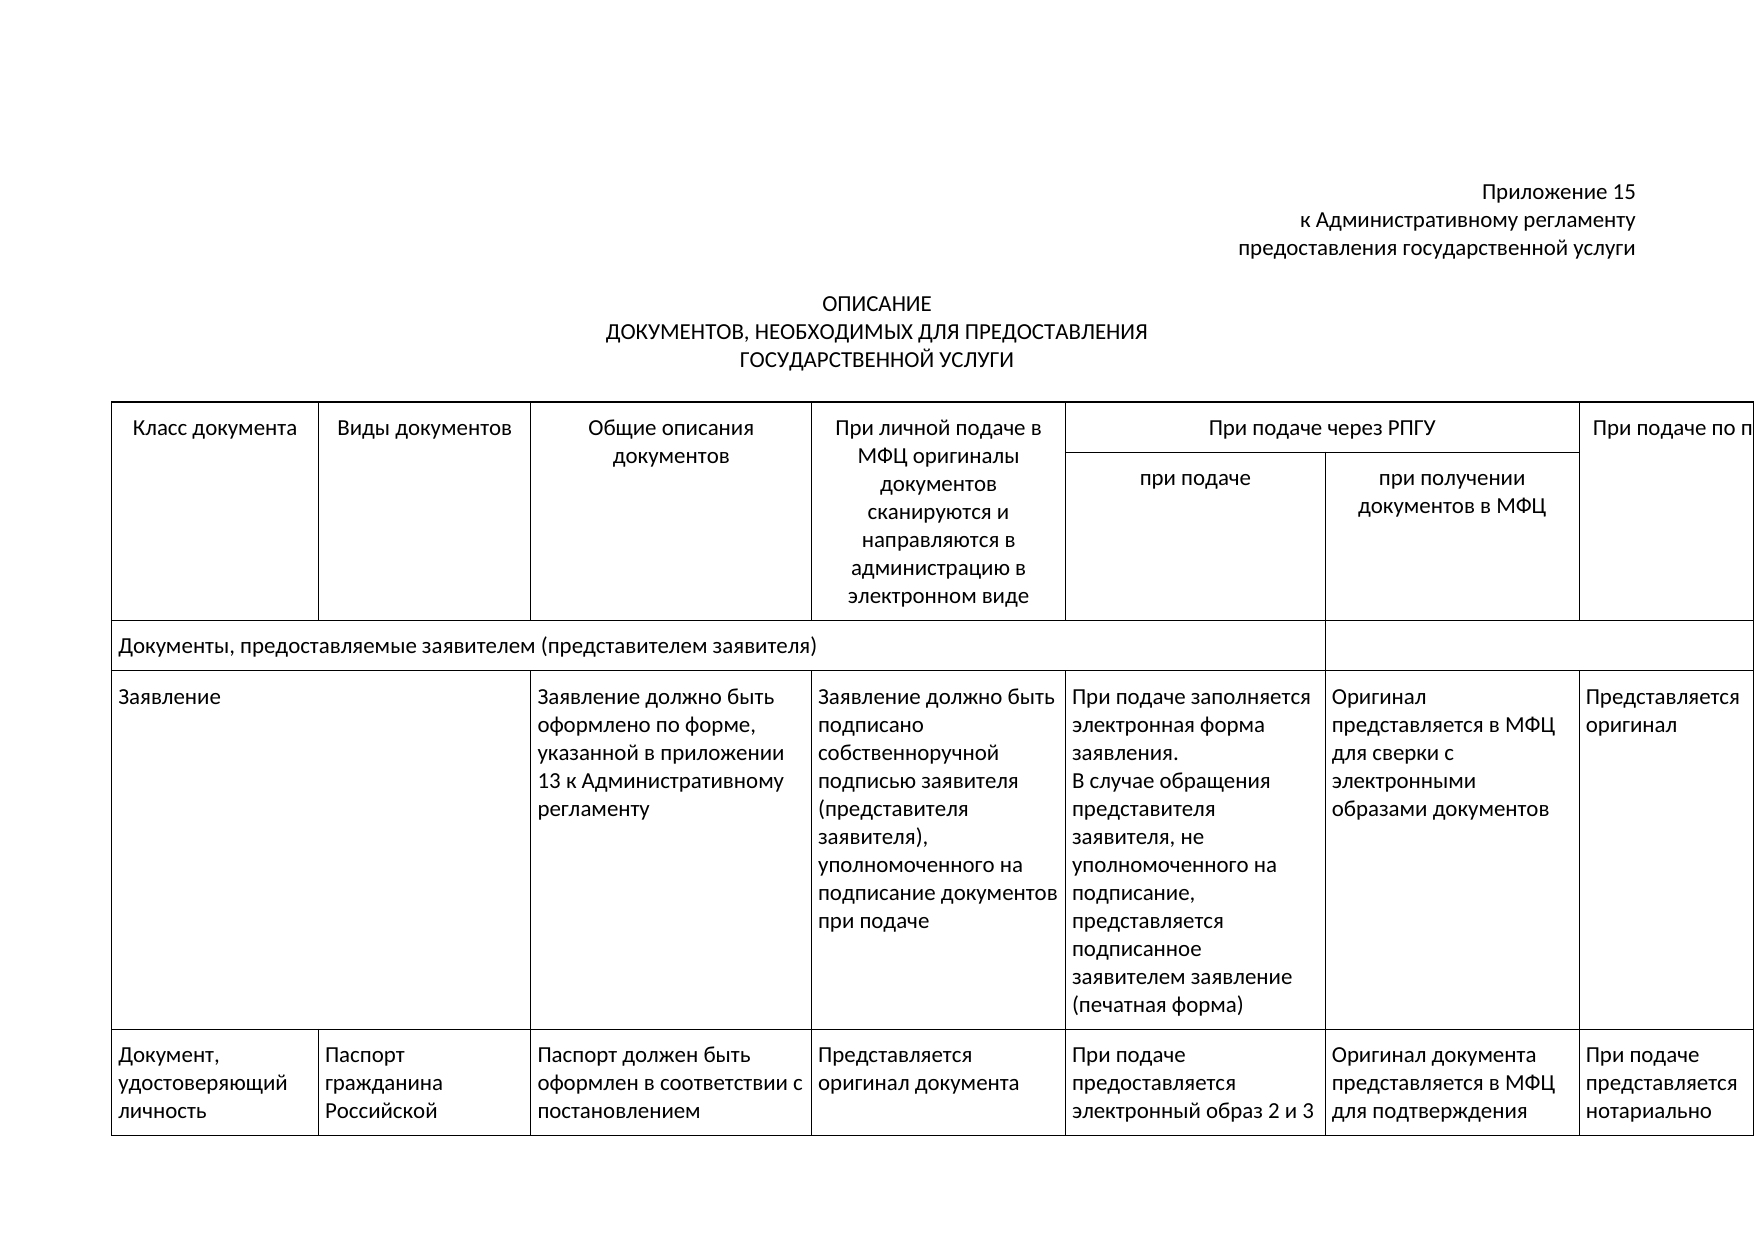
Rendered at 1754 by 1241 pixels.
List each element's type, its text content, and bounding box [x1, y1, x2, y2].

text предоставления государственной услуги [118, 233, 1636, 261]
table_header Класс документа [112, 403, 318, 620]
table_cell Заявление [112, 671, 530, 1029]
table_cell Представляется оригинал [1580, 671, 1753, 1029]
table_header При личной подаче в МФЦ оригиналы документов сканируются и направляются в администрацию в электронном виде [812, 403, 1065, 620]
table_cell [112, 1030, 318, 1135]
table_cell При подаче заполняется электронная форма заявления. В случае обращения представителя заявителя, не уполномоченного на подписание, представляется подписанное заявителем заявление (печатная форма) [1066, 671, 1325, 1029]
table_cell при получении документов в МФЦ [1326, 453, 1579, 620]
table_cell Оригинал представляется в МФЦ для сверки с электронными образами документов [1326, 671, 1579, 1029]
text Приложение 15 [118, 177, 1636, 205]
text ОПИСАНИЕ [118, 289, 1636, 317]
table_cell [1326, 1030, 1579, 1135]
table_cell при подаче [1066, 453, 1325, 620]
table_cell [319, 1030, 530, 1135]
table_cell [1066, 1030, 1325, 1135]
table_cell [531, 1030, 811, 1135]
table_header Виды документов [319, 403, 530, 620]
table_header При подаче по почте [1580, 403, 1753, 620]
table_header Общие описания документов [531, 403, 811, 620]
table_cell Заявление должно быть оформлено по форме, указанной в приложении 13 к Административному регламенту [531, 671, 811, 1029]
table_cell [812, 1030, 1065, 1135]
table_cell Заявление должно быть подписано собственноручной подписью заявителя (представителя заявителя), уполномоченного на подписание документов при подаче [812, 671, 1065, 1029]
text к Административному регламенту [118, 205, 1636, 233]
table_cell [1580, 1030, 1753, 1135]
table_header При подаче через РПГУ [1066, 403, 1579, 452]
text ГОСУДАРСТВЕННОЙ УСЛУГИ [118, 345, 1636, 373]
table_cell [1326, 621, 1753, 670]
text ДОКУМЕНТОВ, НЕОБХОДИМЫХ ДЛЯ ПРЕДОСТАВЛЕНИЯ [118, 317, 1636, 345]
table_cell Документы, предоставляемые заявителем (представителем заявителя) [112, 621, 1325, 670]
